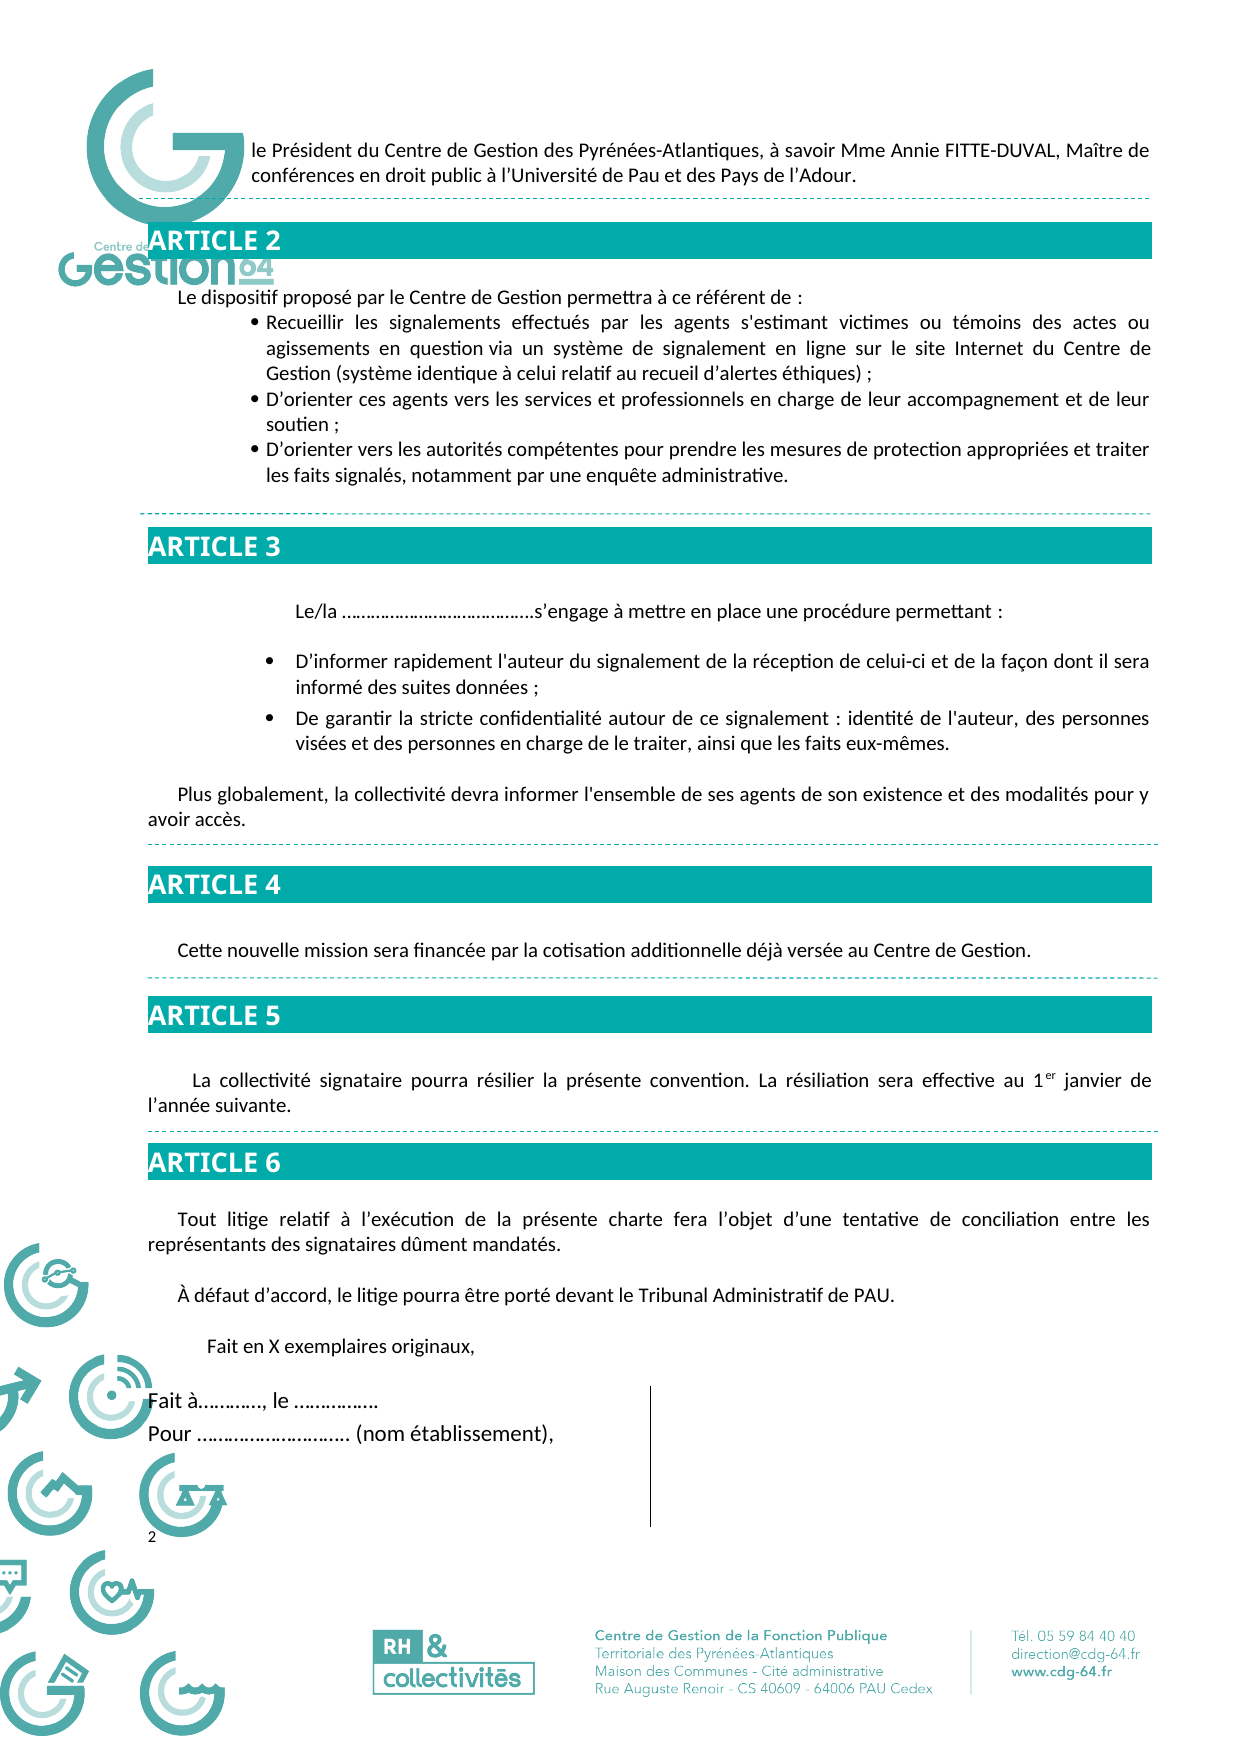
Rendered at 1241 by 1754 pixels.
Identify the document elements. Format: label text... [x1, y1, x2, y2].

picture [0, 0, 300, 340]
text ARTICLE 3 [148, 527, 1152, 564]
list Recueillir les signalements effectués par les agents s'estimant victimes ou témoins des actes ou agissements en question via un système de signalement en ligne sur le site Internet du Centre de Gestion (système identique à celui relatif au recueil d’alertes éthiques) ; [251, 309, 1152, 386]
text ARTICLE 2 [148, 222, 1152, 259]
list D’informer rapidement l'auteur du signalement de la réception de celui-ci et de la façon dont il sera informé des suites données ; [266, 649, 1152, 699]
picture [0, 1232, 257, 1754]
picture [349, 1590, 1233, 1754]
text La collectivité signataire pourra résilier la présente convention. La résiliation sera effective au 1er janvier de l’année suivante. [148, 1067, 1152, 1118]
text Cette nouvelle mission sera financée par la cotisation additionnelle déjà versée au Centre de Gestion. [148, 937, 1152, 962]
text Pour ……………………….. (nom établissement), [148, 1419, 620, 1447]
text Fait en X exemplaires originaux, [148, 1333, 1167, 1358]
text Le/la ………………………………….s’engage à mettre en place une procédure permettant : [192, 598, 1152, 623]
text ARTICLE 5 [148, 996, 1152, 1033]
text ARTICLE 6 [148, 1143, 1152, 1180]
text À défaut d’accord, le litige pourra être porté devant le Tribunal Administratif de PAU. [148, 1282, 1152, 1307]
text Le dispositif proposé par le Centre de Gestion permettra à ce référent de : [148, 284, 1152, 309]
list D’orienter ces agents vers les services et professionnels en charge de leur accompagnement et de leur soutien ; [251, 386, 1152, 437]
text Tout litige relatif à l’exécution de la présente charte fera l’objet d’une tentative de conciliation entre les représentants des signataires dûment mandatés. [148, 1206, 1152, 1257]
list De garantir la stricte confidentialité autour de ce signalement : identité de l'auteur, des personnes visées et des personnes en charge de le traiter, ainsi que les faits eux-mêmes. [266, 705, 1152, 756]
list D’orienter vers les autorités compétentes pour prendre les mesures de protection appropriées et traiter les faits signalés, notamment par une enquête administrative. [251, 437, 1152, 487]
text Plus globalement, la collectivité devra informer l'ensemble de ses agents de son existence et des modalités pour y avoir accès. [148, 781, 1152, 832]
text Fait à…………, le ……………. [148, 1386, 620, 1414]
text ARTICLE 4 [148, 866, 1152, 903]
